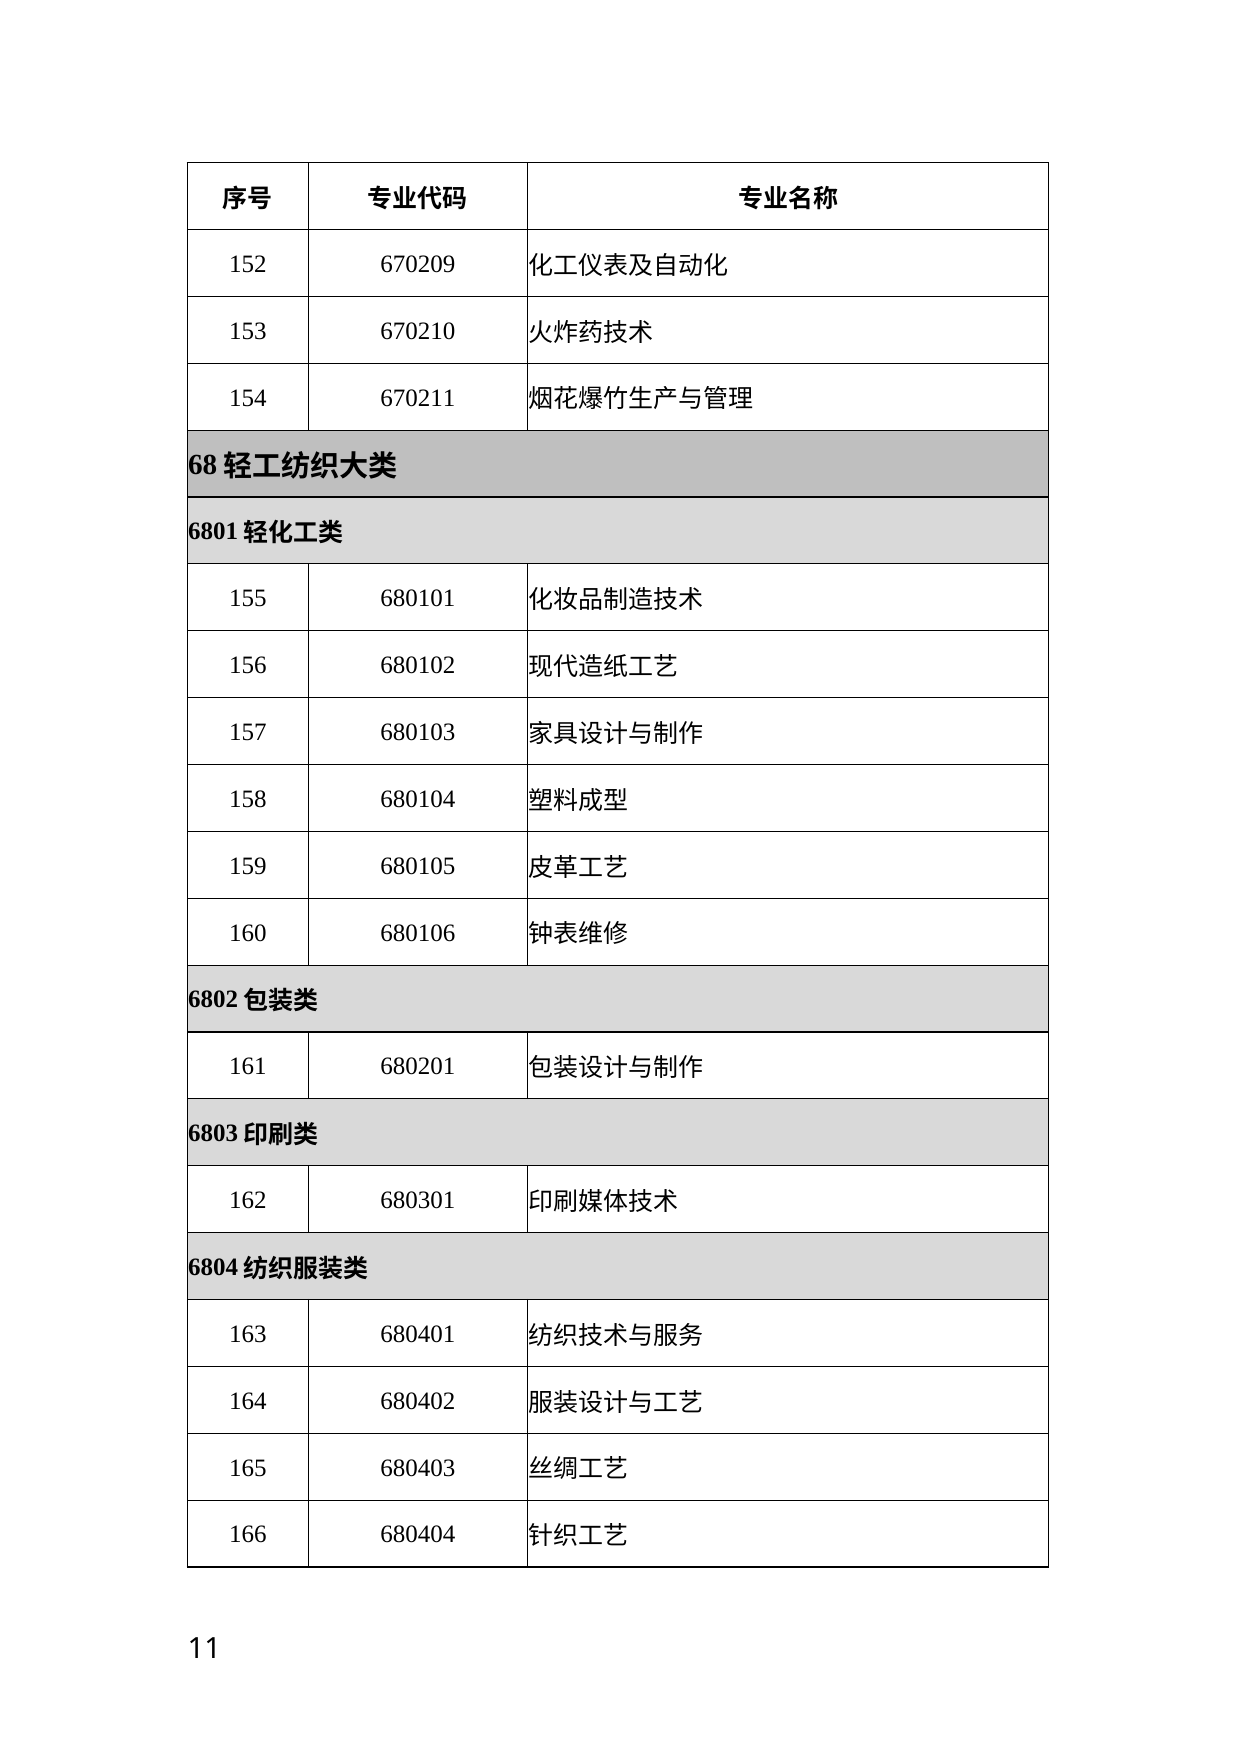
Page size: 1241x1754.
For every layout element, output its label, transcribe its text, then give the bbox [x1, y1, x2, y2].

table_cell 155 [188, 564, 308, 630]
table_cell 服装设计与工艺 [528, 1367, 1048, 1433]
table_cell 680403 [309, 1434, 527, 1499]
table_cell 164 [188, 1367, 308, 1433]
table_cell 6803印刷类 [188, 1099, 1048, 1165]
table_cell 化妆品制造技术 [528, 564, 1048, 630]
table_header 序号 [188, 163, 308, 229]
table_cell 680201 [309, 1033, 527, 1098]
table_cell 化工仪表及自动化 [528, 230, 1048, 296]
table_cell 皮革工艺 [528, 832, 1048, 898]
table_cell 680402 [309, 1367, 527, 1433]
table_cell 680103 [309, 698, 527, 764]
table_cell 6802包装类 [188, 966, 1048, 1031]
table_cell 680104 [309, 765, 527, 831]
table_cell 670211 [309, 364, 527, 429]
table_cell 680105 [309, 832, 527, 898]
table_header 专业名称 [528, 163, 1048, 229]
table_cell 158 [188, 765, 308, 831]
table_cell 6801轻化工类 [188, 498, 1048, 563]
table_cell 153 [188, 297, 308, 363]
table_cell 6804纺织服装类 [188, 1233, 1048, 1299]
table_cell 680102 [309, 631, 527, 697]
table_cell 火炸药技术 [528, 297, 1048, 363]
table_cell 152 [188, 230, 308, 296]
table_cell 钟表维修 [528, 899, 1048, 964]
table_cell 670210 [309, 297, 527, 363]
table_cell 680101 [309, 564, 527, 630]
table_cell 163 [188, 1300, 308, 1366]
table_cell 现代造纸工艺 [528, 631, 1048, 697]
table_cell 680301 [309, 1166, 527, 1232]
table_cell 家具设计与制作 [528, 698, 1048, 764]
table_cell 包装设计与制作 [528, 1033, 1048, 1098]
table_cell 680106 [309, 899, 527, 964]
table_cell 162 [188, 1166, 308, 1232]
table_cell 丝绸工艺 [528, 1434, 1048, 1499]
table_cell 160 [188, 899, 308, 964]
table_cell 154 [188, 364, 308, 429]
table_cell 156 [188, 631, 308, 697]
table_cell 印刷媒体技术 [528, 1166, 1048, 1232]
table_cell 塑料成型 [528, 765, 1048, 831]
table_cell 670209 [309, 230, 527, 296]
table_cell 161 [188, 1033, 308, 1098]
table_cell 68轻工纺织大类 [188, 431, 1048, 496]
table_cell 159 [188, 832, 308, 898]
table_cell 157 [188, 698, 308, 764]
table_cell 烟花爆竹生产与管理 [528, 364, 1048, 429]
table_cell 165 [188, 1434, 308, 1499]
table_cell 680404 [309, 1501, 527, 1566]
table_cell 纺织技术与服务 [528, 1300, 1048, 1366]
table_cell 针织工艺 [528, 1501, 1048, 1566]
table_header 专业代码 [309, 163, 527, 229]
table_cell 166 [188, 1501, 308, 1566]
table_cell 680401 [309, 1300, 527, 1366]
